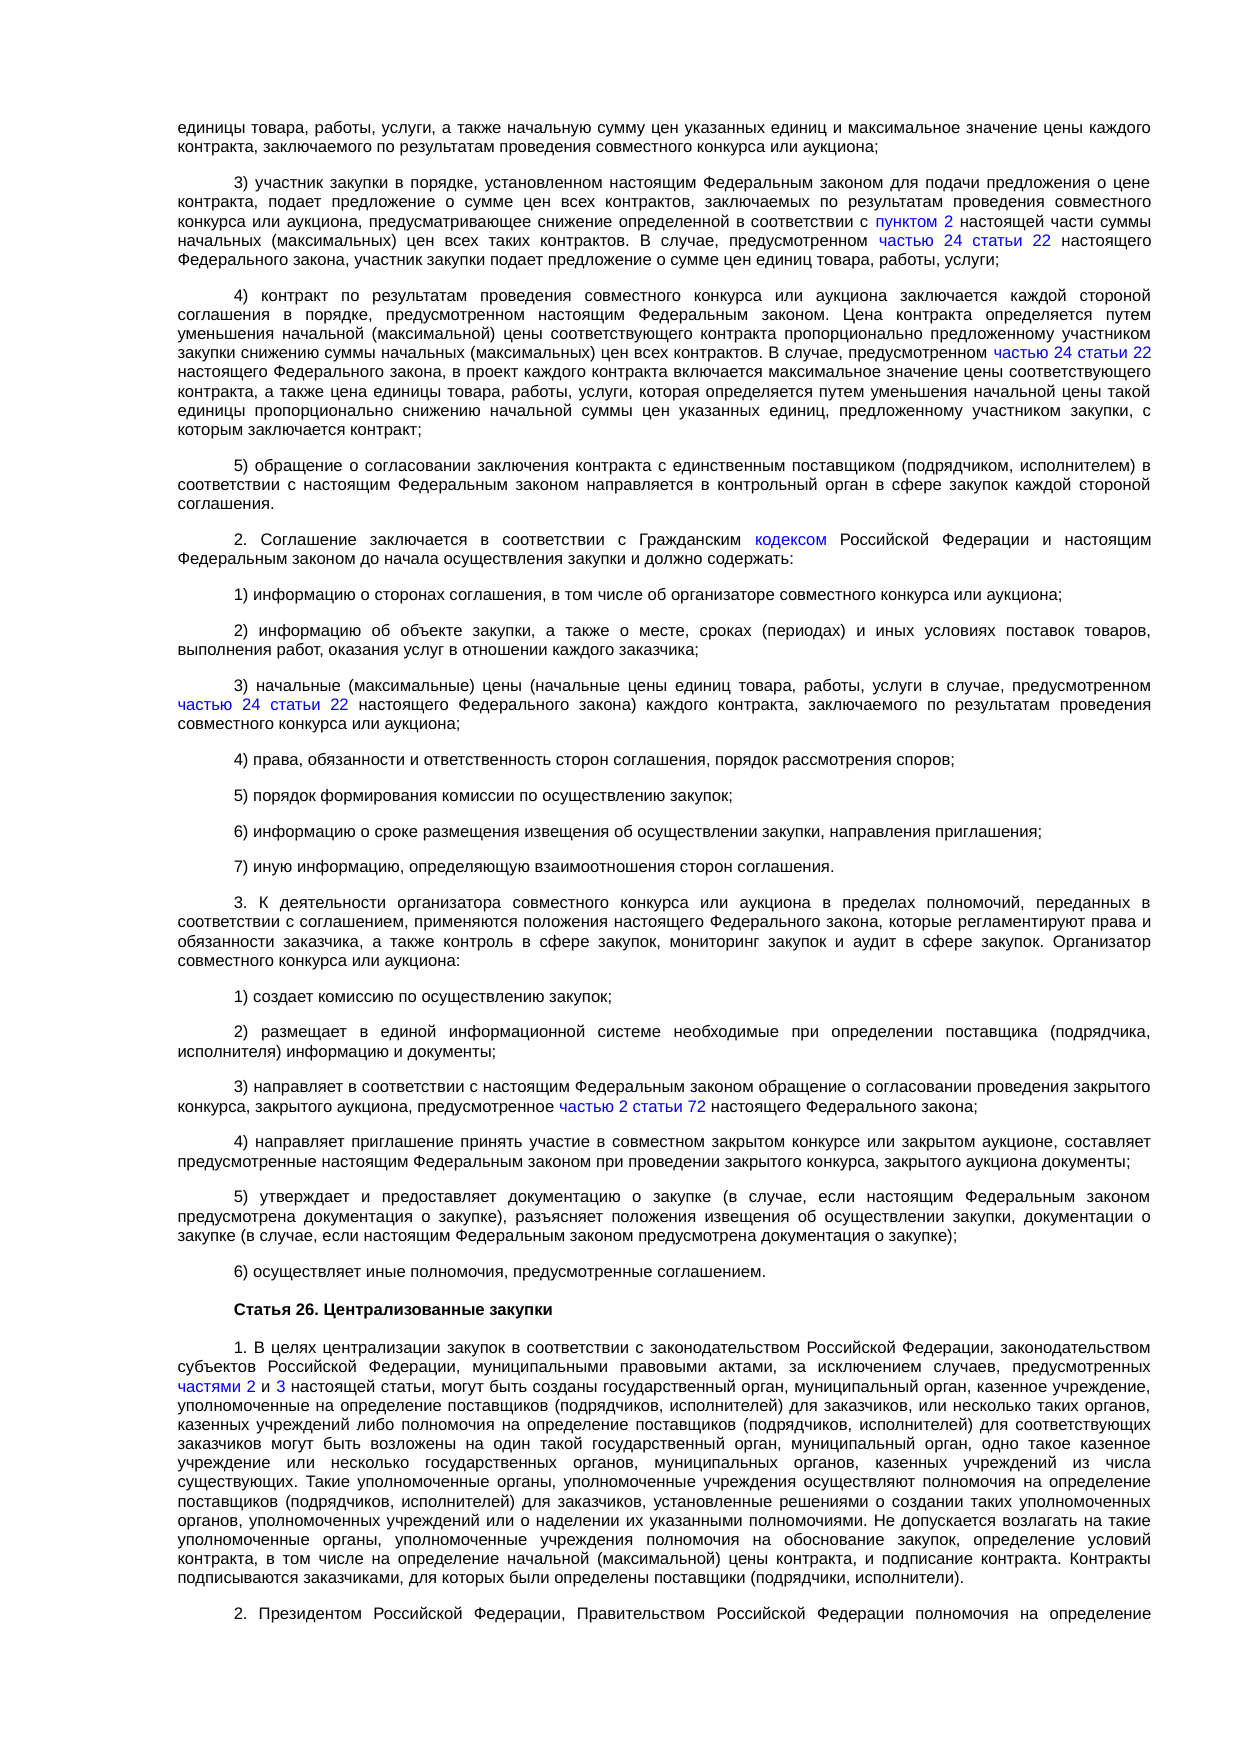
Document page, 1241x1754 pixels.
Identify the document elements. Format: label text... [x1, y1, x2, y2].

text 3) начальные (максимальные) цены (начальные цены единиц товара, работы, услуги в случае, предусмотренном частью 24 статьи 22 настоящего Федерального закона) каждого контракта, заключаемого по результатам проведения совместного конкурса или аукциона; [177, 676, 1152, 733]
text 3. К деятельности организатора совместного конкурса или аукциона в пределах полномочий, переданных в соответствии с соглашением, применяются положения настоящего Федерального закона, которые регламентируют права и обязанности заказчика, а также контроль в сфере закупок, мониторинг закупок и аудит в сфере закупок. Организатор совместного конкурса или аукциона: [177, 893, 1152, 970]
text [177, 118, 1152, 156]
text 5) обращение о согласовании заключения контракта с единственным поставщиком (подрядчиком, исполнителем) в соответствии с настоящим Федеральным законом направляется в контрольный орган в сфере закупок каждой стороной соглашения. [177, 456, 1152, 513]
text 2) информацию об объекте закупки, а также о месте, сроках (периодах) и иных условиях поставок товаров, выполнения работ, оказания услуг в отношении каждого заказчика; [177, 621, 1152, 659]
text 5) порядок формирования комиссии по осуществлению закупок; [177, 786, 1152, 805]
text 4) контракт по результатам проведения совместного конкурса или аукциона заключается каждой стороной соглашения в порядке, предусмотренном настоящим Федеральным законом. Цена контракта определяется путем уменьшения начальной (максимальной) цены соответствующего контракта пропорционально предложенному участником закупки снижению суммы начальных (максимальных) цен всех контрактов. В случае, предусмотренном частью 24 статьи 22 настоящего Федерального закона, в проект каждого контракта включается максимальное значение цены соответствующего контракта, а также цена единицы товара, работы, услуги, которая определяется путем уменьшения начальной цены такой единицы пропорционально снижению начальной суммы цен указанных единиц, предложенному участником закупки, с которым заключается контракт; [177, 286, 1152, 439]
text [177, 1604, 1152, 1623]
text 4) направляет приглашение принять участие в совместном закрытом конкурсе или закрытом аукционе, составляет предусмотренные настоящим Федеральным законом при проведении закрытого конкурса, закрытого аукциона документы; [177, 1132, 1152, 1171]
text 5) утверждает и предоставляет документацию о закупке (в случае, если настоящим Федеральным законом предусмотрена документация о закупке), разъясняет положения извещения об осуществлении закупки, документации о закупке (в случае, если настоящим Федеральным законом предусмотрена документация о закупке); [177, 1187, 1152, 1245]
text 6) осуществляет иные полномочия, предусмотренные соглашением. [177, 1261, 1152, 1281]
text 6) информацию о сроке размещения извещения об осуществлении закупки, направления приглашения; [177, 821, 1152, 841]
text 3) участник закупки в порядке, установленном настоящим Федеральным законом для подачи предложения о цене контракта, подает предложение о сумме цен всех контрактов, заключаемых по результатам проведения совместного конкурса или аукциона, предусматривающее снижение определенной в соответствии с пунктом 2 настоящей части суммы начальных (максимальных) цен всех таких контрактов. В случае, предусмотренном частью 24 статьи 22 настоящего Федерального закона, участник закупки подает предложение о сумме цен единиц товара, работы, услуги; [177, 173, 1152, 269]
text 4) права, обязанности и ответственность сторон соглашения, порядок рассмотрения споров; [177, 750, 1152, 769]
text 7) иную информацию, определяющую взаимоотношения сторон соглашения. [177, 857, 1152, 876]
text 1) информацию о сторонах соглашения, в том числе об организаторе совместного конкурса или аукциона; [177, 585, 1152, 604]
text 3) направляет в соответствии с настоящим Федеральным законом обращение о согласовании проведения закрытого конкурса, закрытого аукциона, предусмотренное частью 2 статьи 72 настоящего Федерального закона; [177, 1077, 1152, 1116]
text 2) размещает в единой информационной системе необходимые при определении поставщика (подрядчика, исполнителя) информацию и документы; [177, 1022, 1152, 1061]
text 1) создает комиссию по осуществлению закупок; [177, 986, 1152, 1006]
text 2. Соглашение заключается в соответствии с Гражданским кодексом Российской Федерации и настоящим Федеральным законом до начала осуществления закупки и должно содержать: [177, 530, 1152, 568]
list Статья 26. Централизованные закупки [177, 1300, 1152, 1319]
text 1. В целях централизации закупок в соответствии с законодательством Российской Федерации, законодательством субъектов Российской Федерации, муниципальными правовыми актами, за исключением случаев, предусмотренных частями 2 и 3 настоящей статьи, могут быть созданы государственный орган, муниципальный орган, казенное учреждение, уполномоченные на определение поставщиков (подрядчиков, исполнителей) для заказчиков, или несколько таких органов, казенных учреждений либо полномочия на определение поставщиков (подрядчиков, исполнителей) для соответствующих заказчиков могут быть возложены на один такой государственный орган, муниципальный орган, одно такое казенное учреждение или несколько государственных органов, муниципальных органов, казенных учреждений из числа существующих. Такие уполномоченные органы, уполномоченные учреждения осуществляют полномочия на определение поставщиков (подрядчиков, исполнителей) для заказчиков, установленные решениями о создании таких уполномоченных органов, уполномоченных учреждений или о наделении их указанными полномочиями. Не допускается возлагать на такие уполномоченные органы, уполномоченные учреждения полномочия на обоснование закупок, определение условий контракта, в том числе на определение начальной (максимальной) цены контракта, и подписание контракта. Контракты подписываются заказчиками, для которых были определены поставщики (подрядчики, исполнители). [177, 1338, 1152, 1587]
